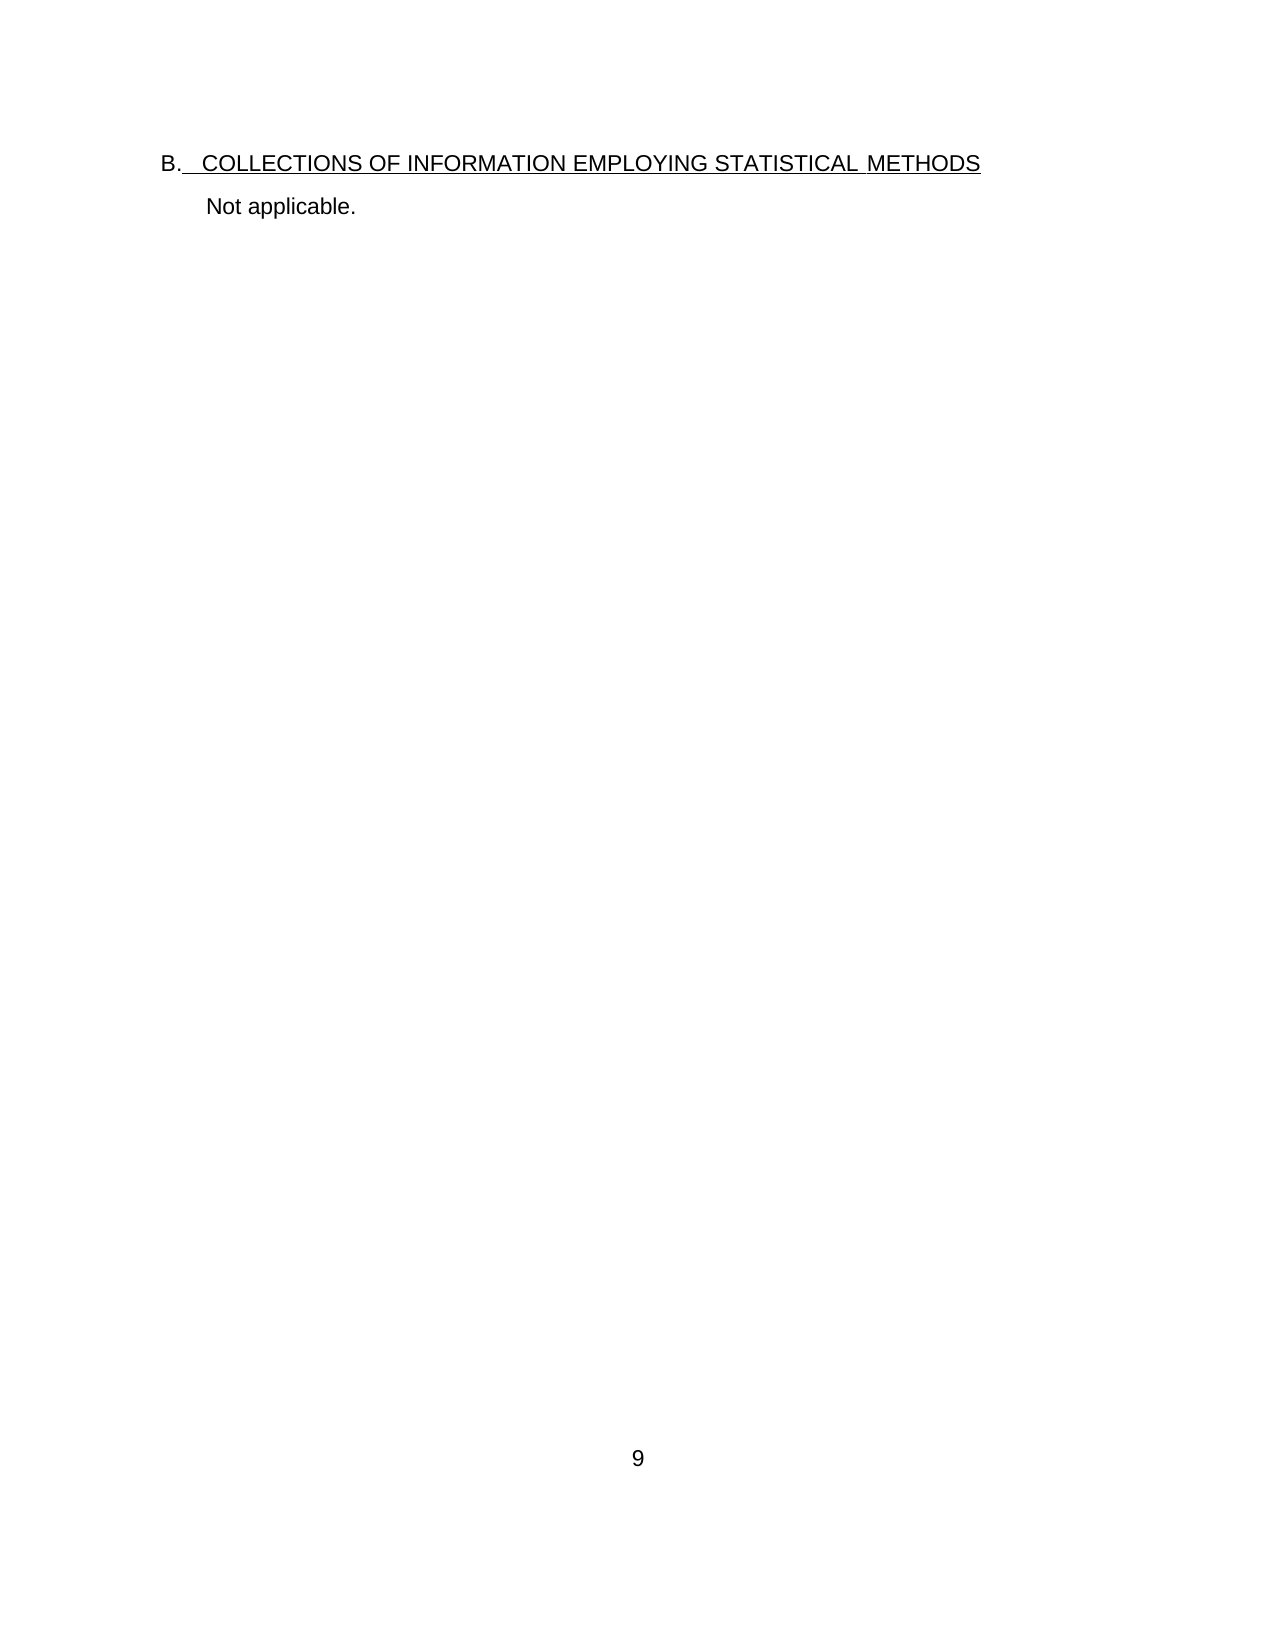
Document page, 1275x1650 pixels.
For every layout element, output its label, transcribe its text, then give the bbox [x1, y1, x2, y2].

list COLLECTIONS OF INFORMATION EMPLOYING STATISTICAL METHODS [160, 150, 1125, 176]
text Not applicable. [206, 193, 1125, 219]
